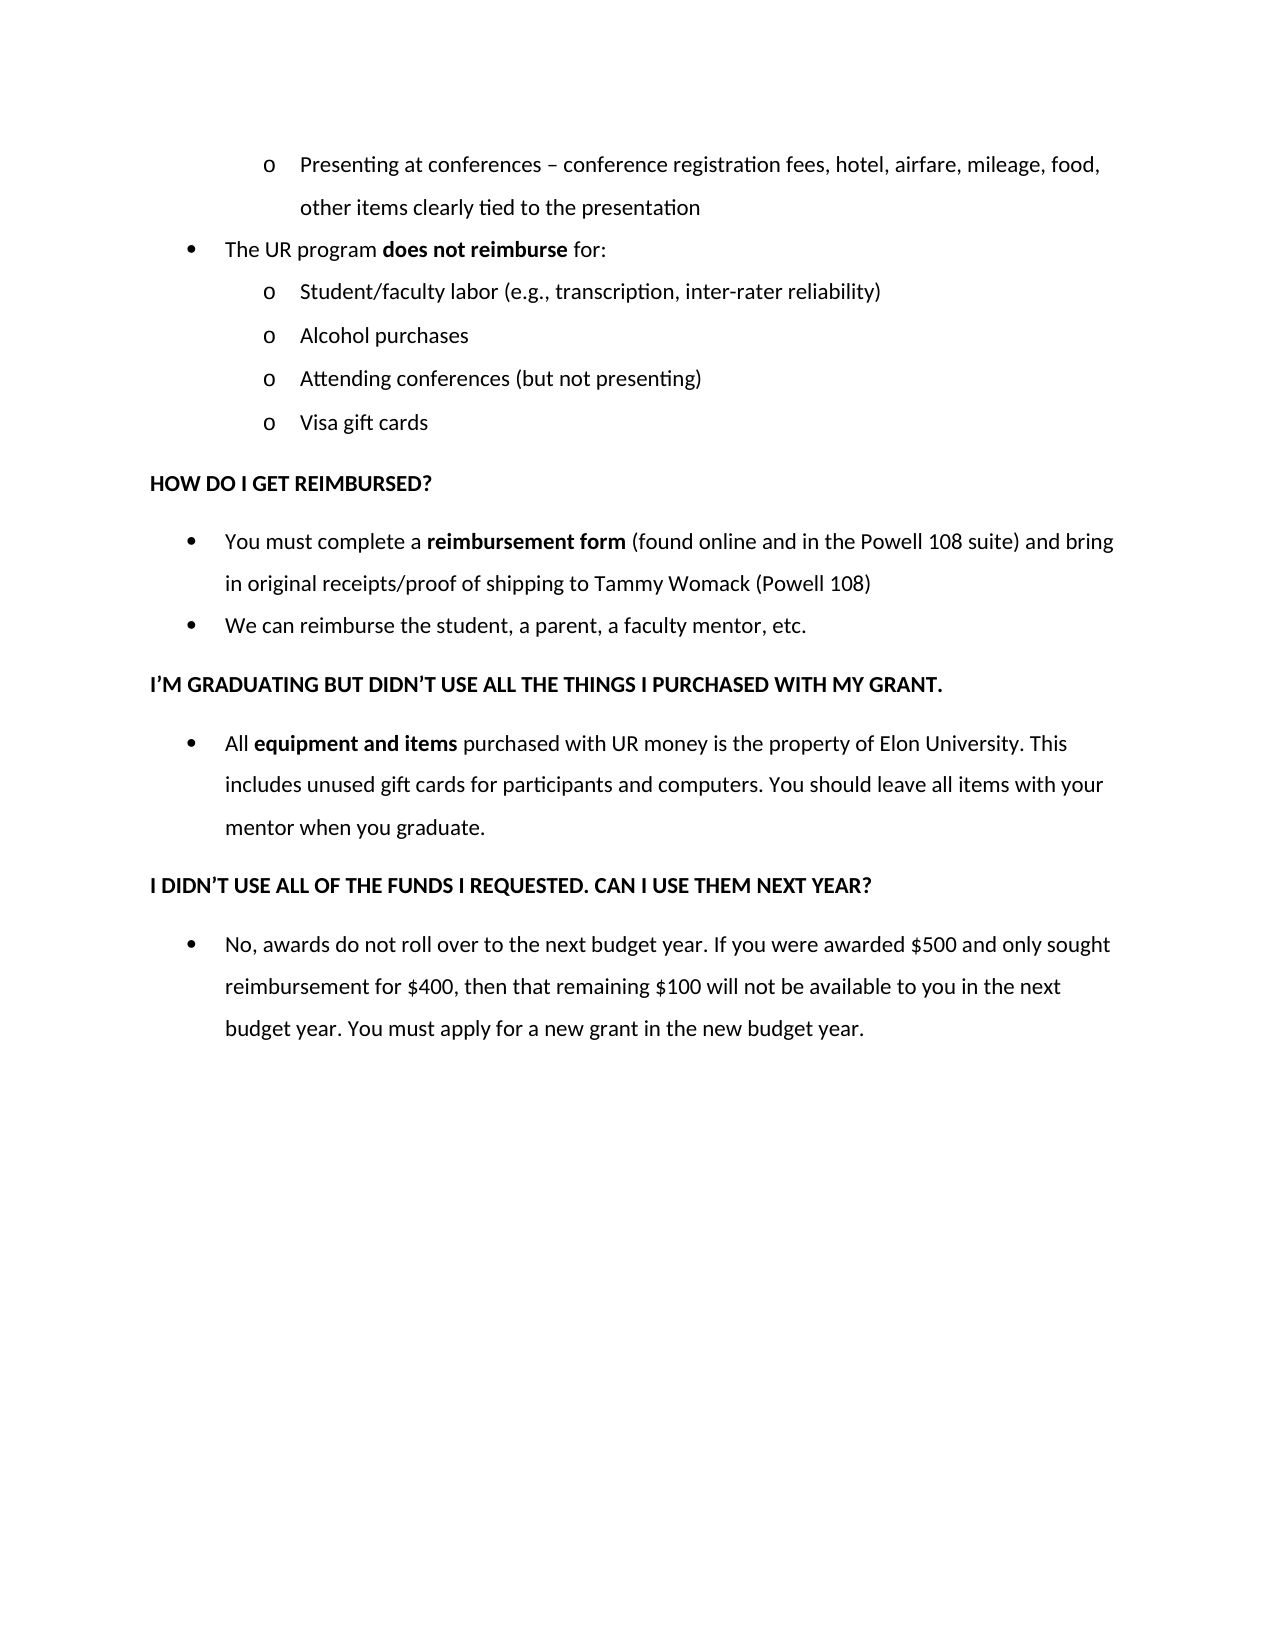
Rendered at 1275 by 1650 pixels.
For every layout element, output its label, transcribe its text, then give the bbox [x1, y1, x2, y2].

text I’M GRADUATING BUT DIDN’T USE ALL THE THINGS I PURCHASED WITH MY GRANT. [150, 670, 1125, 698]
list You must complete a reimbursement form (found online and in the Powell 108 suite) and bring in original receipts/proof of shipping to Tammy Womack (Powell 108) [187, 527, 1125, 597]
list Presenting at conferences – conference registration fees, hotel, airfare, mileage, food, other items clearly tied to the presentation [262, 150, 1125, 221]
list All equipment and items purchased with UR money is the property of Elon University. This includes unused gift cards for participants and computers. You should leave all items with your mentor when you graduate. [187, 729, 1125, 841]
list Alcohol purchases [262, 321, 1125, 350]
list Attending conferences (but not presenting) [262, 364, 1125, 394]
text HOW DO I GET REIMBURSED? [150, 469, 1125, 497]
list The UR program does not reimburse for: [187, 235, 1125, 263]
list No, awards do not roll over to the next budget year. If you were awarded $500 and only sought reimbursement for $400, then that remaining $100 will not be available to you in the next budget year. You must apply for a new grant in the new budget year. [187, 930, 1125, 1042]
list We can reimburse the student, a parent, a faculty mentor, etc. [187, 611, 1125, 639]
list Student/faculty labor (e.g., transcription, inter-rater reliability) [262, 277, 1125, 306]
text I DIDN’T USE ALL OF THE FUNDS I REQUESTED. CAN I USE THEM NEXT YEAR? [150, 871, 1125, 899]
list Visa gift cards [262, 408, 1125, 437]
